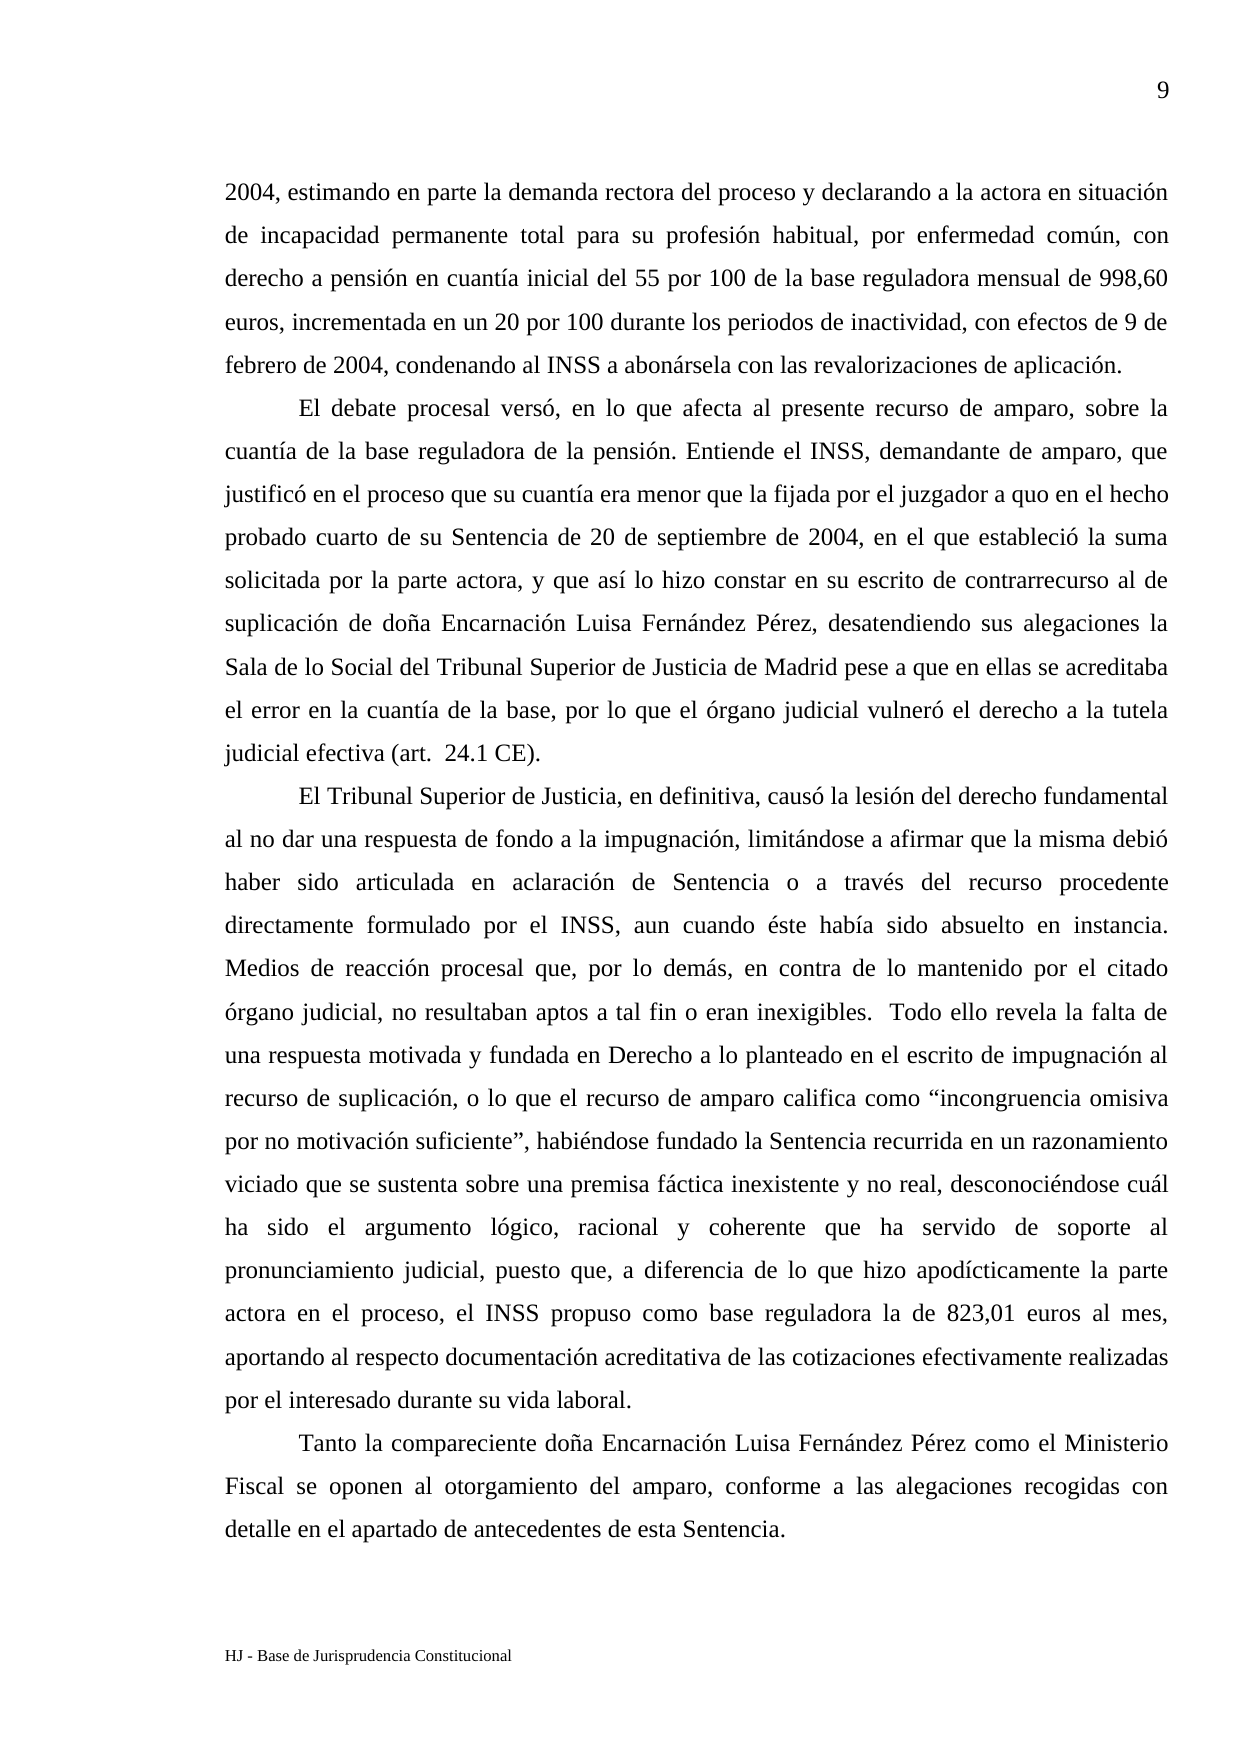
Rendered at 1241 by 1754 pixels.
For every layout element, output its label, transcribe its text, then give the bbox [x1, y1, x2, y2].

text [224, 177, 1169, 378]
text El debate procesal versó, en lo que afecta al presente recurso de amparo, sobre la cuantía de la base reguladora de la pensión. Entiende el INSS, demandante de amparo, que justificó en el proceso que su cuantía era menor que la fijada por el juzgador a quo en el hecho probado cuarto de su Sentencia de 20 de septiembre de 2004, en el que estableció la suma solicitada por la parte actora, y que así lo hizo constar en su escrito de contrarrecurso al de suplicación de doña Encarnación Luisa Fernández Pérez, desatendiendo sus alegaciones la Sala de lo Social del Tribunal Superior de Justicia de Madrid pese a que en ellas se acreditaba el error en la cuantía de la base, por lo que el órgano judicial vulneró el derecho a la tutela judicial efectiva (art. 24.1 CE). [224, 393, 1169, 767]
text El Tribunal Superior de Justicia, en definitiva, causó la lesión del derecho fundamental al no dar una respuesta de fondo a la impugnación, limitándose a afirmar que la misma debió haber sido articulada en aclaración de Sentencia o a través del recurso procedente directamente formulado por el INSS, aun cuando éste había sido absuelto en instancia. Medios de reacción procesal que, por lo demás, en contra de lo mantenido por el citado órgano judicial, no resultaban aptos a tal fin o eran inexigibles. Todo ello revela la falta de una respuesta motivada y fundada en Derecho a lo planteado en el escrito de impugnación al recurso de suplicación, o lo que el recurso de amparo califica como “incongruencia omisiva por no motivación suficiente”, habiéndose fundado la Sentencia recurrida en un razonamiento viciado que se sustenta sobre una premisa fáctica inexistente y no real, desconociéndose cuál ha sido el argumento lógico, racional y coherente que ha servido de soporte al pronunciamiento judicial, puesto que, a diferencia de lo que hizo apodícticamente la parte actora en el proceso, el INSS propuso como base reguladora la de 823,01 euros al mes, aportando al respecto documentación acreditativa de las cotizaciones efectivamente realizadas por el interesado durante su vida laboral. [224, 781, 1169, 1413]
text Tanto la compareciente doña Encarnación Luisa Fernández Pérez como el Ministerio Fiscal se oponen al otorgamiento del amparo, conforme a las alegaciones recogidas con detalle en el apartado de antecedentes de esta Sentencia. [224, 1428, 1169, 1543]
